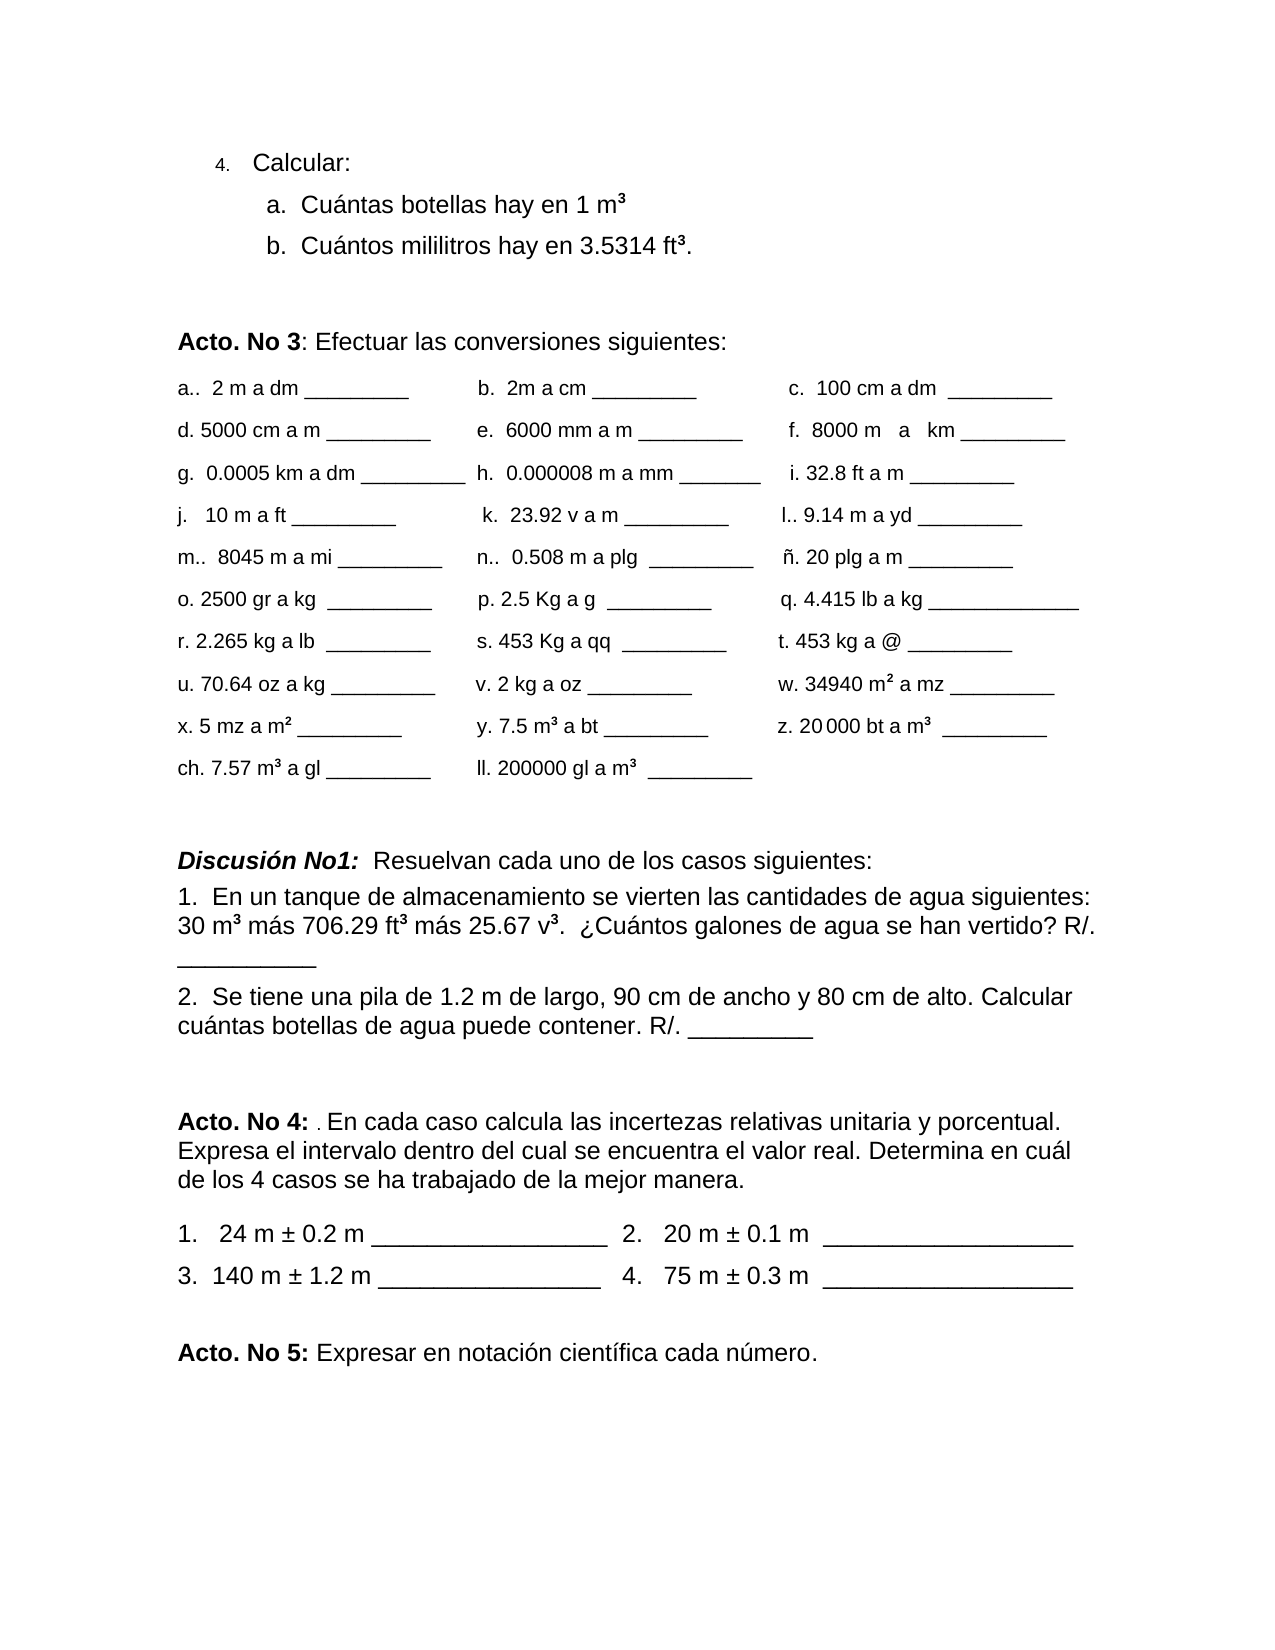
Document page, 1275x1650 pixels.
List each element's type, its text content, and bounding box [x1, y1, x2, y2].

text ch. a gl _________ ll. 200000 gl a m3 _________ [177, 756, 1098, 780]
text j. a ft _________ k. 23.92 v a m _________ l.. a yd _________ [177, 503, 1098, 527]
text Acto. No 3: Efectuar las conversiones siguientes: [177, 327, 1098, 356]
text 3. ± ________________ 4. ± __________________ [177, 1261, 1103, 1290]
text Acto. No 5: Expresar en notación científica cada número. [177, 1338, 1098, 1366]
text r. a lb _________ s. a qq _________ t. a @ _________ [177, 629, 1098, 653]
text g. a dm _________ h. a mm _______ i. a m _________ [177, 461, 1098, 484]
text u. a kg _________ v. a oz _________ w. a mz _________ [177, 671, 1098, 695]
text 2. Se tiene una pila de de largo, de ancho y de alto. Calcular cuántas botellas de agua puede contener. R/. _________ [177, 981, 1098, 1040]
text Discusión No1: Resuelvan cada uno de los casos siguientes: [177, 846, 1098, 875]
text d. 5000 cm a m _________ e. 6000 mm a m _________ f. 8000 m a km _________ [177, 418, 1098, 442]
text m.. a mi _________ n.. a plg _________ ñ. 20 plg a m _________ [177, 545, 1098, 569]
text 1. En un tanque de almacenamiento se vierten las cantidades de agua siguientes: más más 25.67 v3. ¿Cuántos galones de agua se han vertido? R/. __________ [177, 881, 1098, 969]
text x. 5 mz a m2 _________ y. a bt _________ z. 20000 bt a m3 _________ [177, 714, 1098, 738]
text a. Cuántas botellas hay en [252, 189, 1103, 218]
text b. Cuántos mililitros hay en . [252, 231, 1103, 260]
list Calcular: [215, 148, 1103, 177]
text o. 2500 gr a kg _________ p. a g _________ q. a kg _____________ [177, 587, 1098, 611]
text a.. 2 m a dm _________ b. 2m a cm _________ c. a dm _________ [177, 376, 1098, 400]
text Acto. No 4: . En cada caso calcula las incertezas relativas unitaria y porcentual. Expresa el intervalo dentro del cual se encuentra el valor real. Determina en cuál de los 4 casos se ha trabajado de la mejor manera. [177, 1106, 1098, 1194]
text 1. ± _________________ 2. ± __________________ [177, 1219, 1098, 1248]
